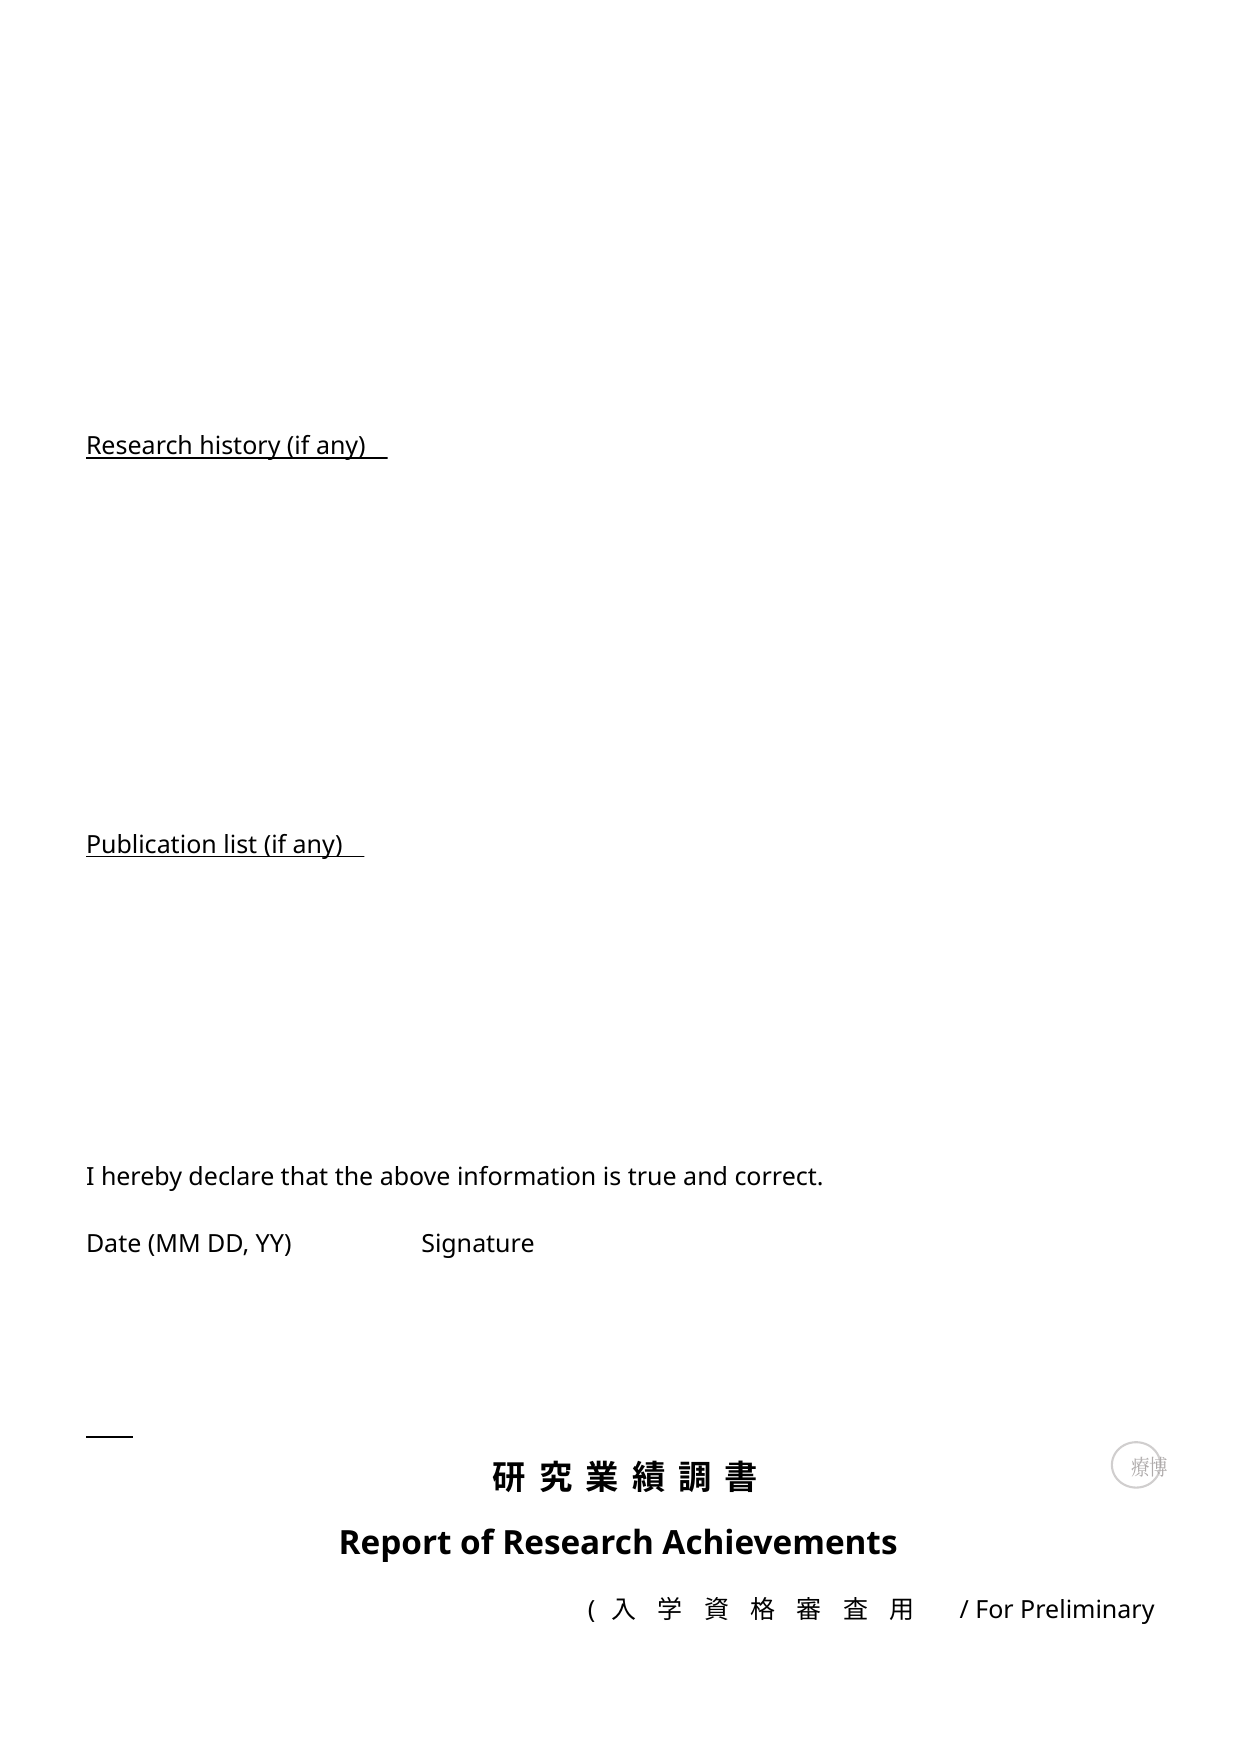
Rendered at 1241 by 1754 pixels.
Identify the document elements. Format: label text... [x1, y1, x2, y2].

text I hereby declare that the above information is true and correct. [86, 1143, 1154, 1209]
text Report of Research Achievements [86, 1508, 1154, 1575]
text Publication list (if any) [86, 811, 1154, 877]
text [86, 1575, 1154, 1641]
text 研究業績調書 [86, 1442, 1154, 1508]
text Research history (if any) [86, 412, 1154, 478]
text Date (MM DD, YY) Signature [86, 1209, 1154, 1276]
